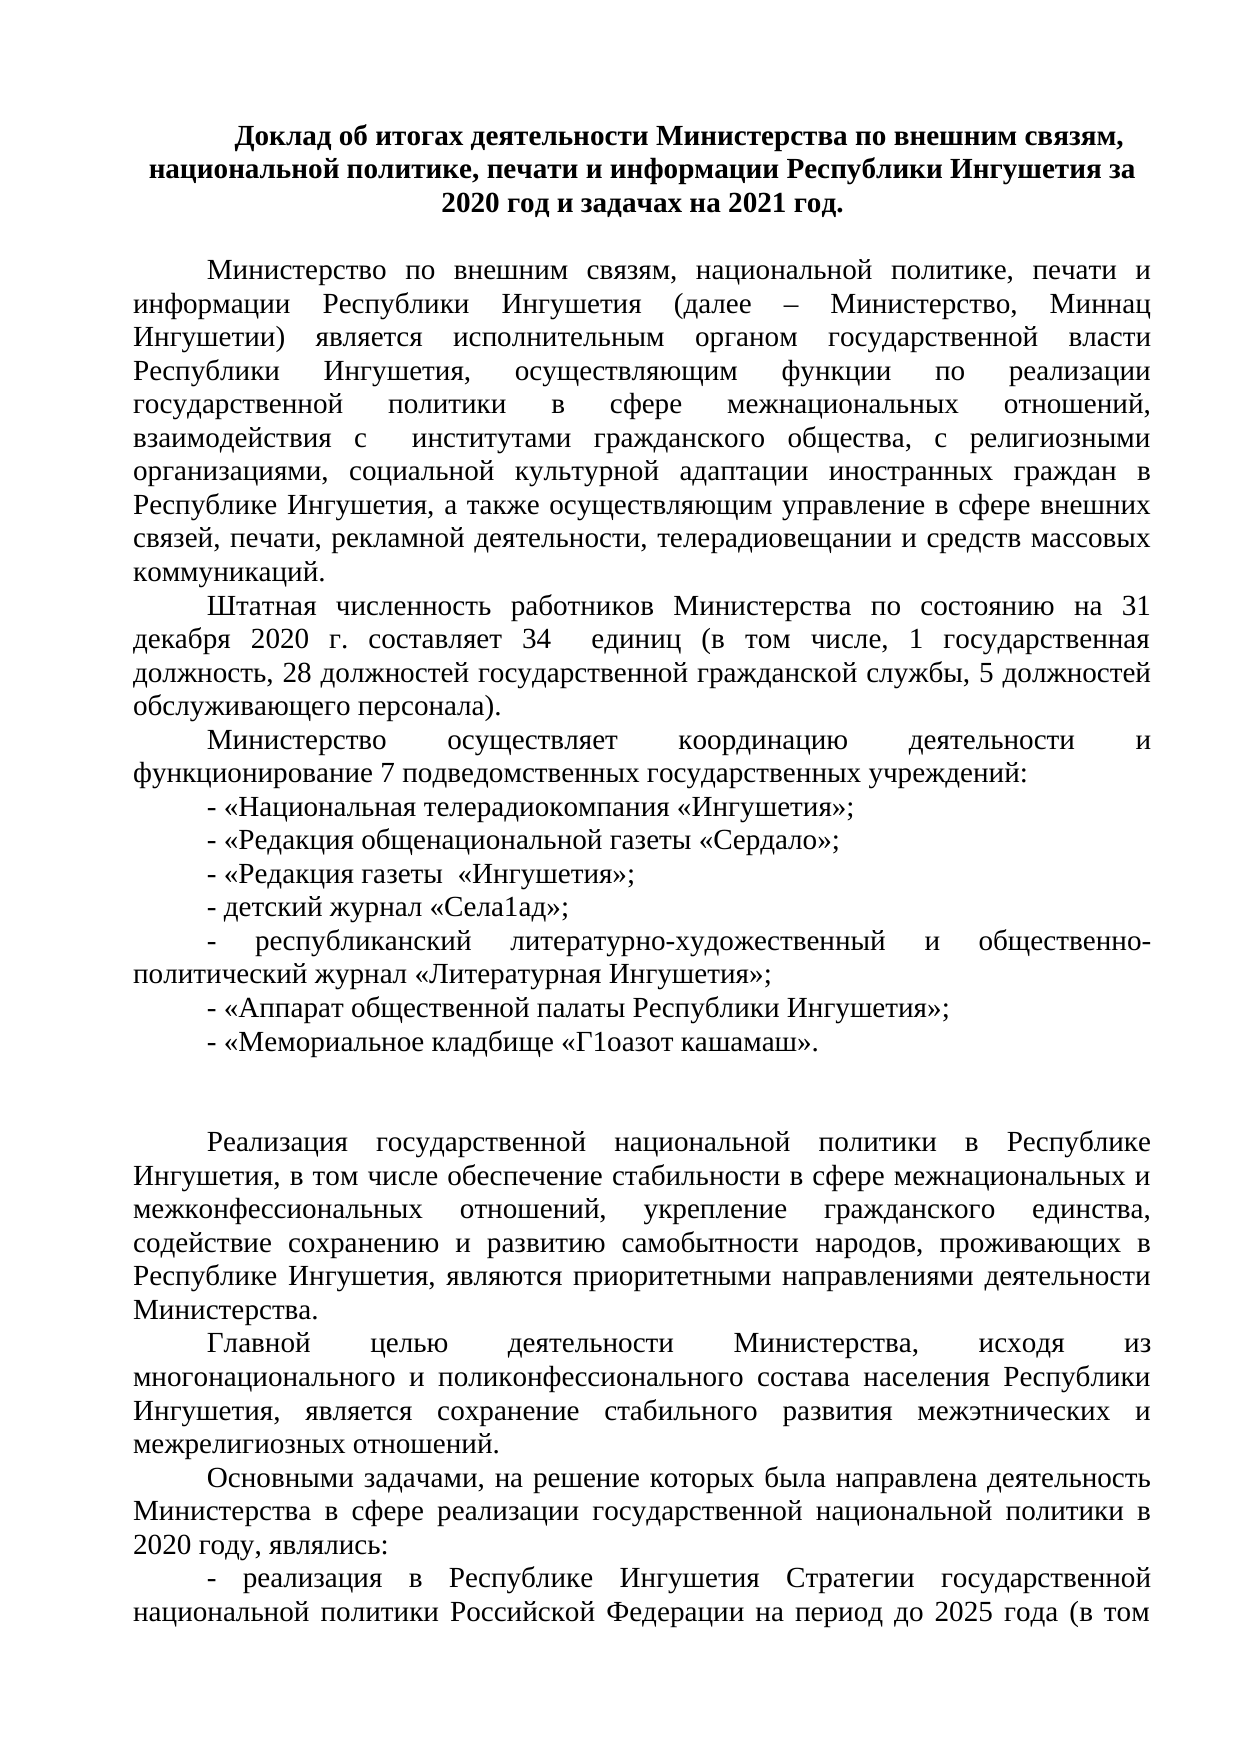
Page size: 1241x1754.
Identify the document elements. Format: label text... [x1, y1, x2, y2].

text - «Аппарат общественной палаты Республики Ингушетия»; [133, 990, 1152, 1024]
text - «Мемориальное кладбище «Г1оазот кашамаш». [133, 1024, 1152, 1057]
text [133, 1560, 1152, 1627]
text Реализация государственной национальной политики в Республике Ингушетия, в том числе обеспечение стабильности в сфере межнациональных и межконфессиональных отношений, укрепление гражданского единства, содействие сохранению и развитию самобытности народов, проживающих в Республике Ингушетия, являются приоритетными направлениями деятельности Министерства. [133, 1124, 1152, 1326]
text Главной целью деятельности Министерства, исходя из многонационального и поликонфессионального состава населения Республики Ингушетия, является сохранение стабильного развития межэтнических и межрелигиозных отношений. [133, 1326, 1152, 1460]
text - «Редакция газеты «Ингушетия»; [133, 856, 1152, 889]
text - «Национальная телерадиокомпания «Ингушетия»; [133, 789, 1152, 822]
text - детский журнал «Села1ад»; [133, 889, 1152, 923]
text - республиканский литературно-художественный и общественно-политический журнал «Литературная Ингушетия»; [133, 923, 1152, 990]
text Министерство по внешним связям, национальной политике, печати и информации Республики Ингушетия (далее – Министерство, Миннац Ингушетии) является исполнительным органом государственной власти Республики Ингушетия, осуществляющим функции по реализации государственной политики в сфере межнациональных отношений, взаимодействия с институтами гражданского общества, с религиозными организациями, социальной культурной адаптации иностранных граждан в Республике Ингушетия, а также осуществляющим управление в сфере внешних связей, печати, рекламной деятельности, телерадиовещании и средств массовых коммуникаций. [133, 252, 1152, 588]
text - «Редакция общенациональной газеты «Сердало»; [133, 822, 1152, 856]
text Министерство осуществляет координацию деятельности и функционирование 7 подведомственных государственных учреждений: [133, 722, 1152, 789]
text Штатная численность работников Министерства по состоянию на 31 декабря 2020 г. составляет 34 единиц (в том числе, 1 государственная должность, 28 должностей государственной гражданской службы, 5 должностей обслуживающего персонала). [133, 588, 1152, 722]
text Доклад об итогах деятельности Министерства по внешним связям, национальной политике, печати и информации Республики Ингушетия за 2020 год и задачах на 2021 год. [133, 118, 1152, 219]
text Основными задачами, на решение которых была направлена деятельность Министерства в сфере реализации государственной национальной политики в 2020 году, являлись: [133, 1460, 1152, 1560]
